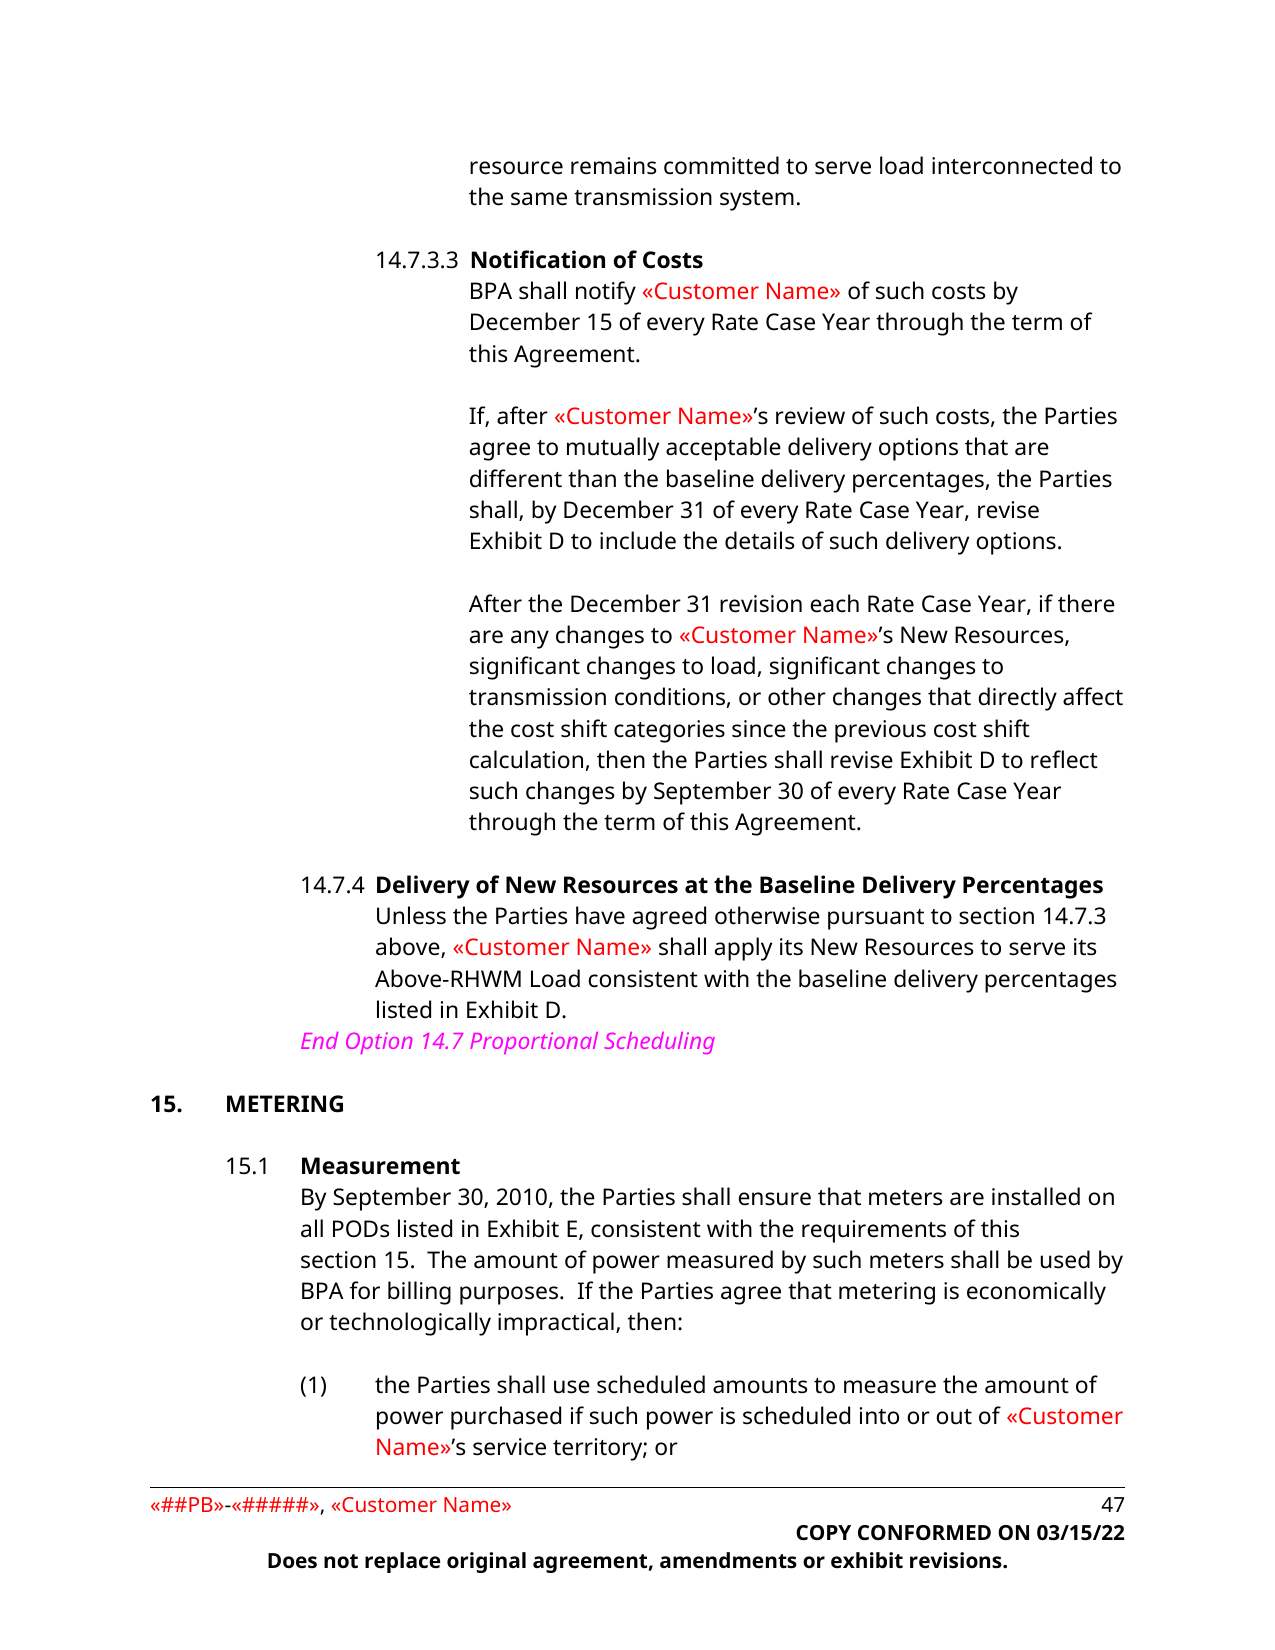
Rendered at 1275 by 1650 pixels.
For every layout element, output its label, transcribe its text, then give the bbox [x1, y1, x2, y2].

text 15. METERING(08/15/08 Version) [150, 1087, 1125, 1119]
text After the December 31 revision each Rate Case Year, if there are any changes to «Customer Name»’s New Resources, significant changes to load, significant changes to transmission conditions, or other changes that directly affect the cost shift categories since the previous cost shift calculation, then the Parties shall revise Exhibit D to reflect such changes by September 30 of every Rate Case Year through the term of this Agreement. [469, 587, 1125, 837]
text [469, 150, 1125, 212]
text End Option 14.7 Proportional Scheduling [300, 1025, 1125, 1056]
text Unless the Parties have agreed otherwise pursuant to section 14.7.3 above, «Customer Name» shall apply its New Resources to serve its Above-RHWM Load consistent with the baseline delivery percentages listed in Exhibit D. [375, 900, 1125, 1025]
text By September 30, 2010, the Parties shall ensure that meters are installed on all PODs listed in Exhibit E, consistent with the requirements of this section 15. The amount of power measured by such meters shall be used by BPA for billing purposes. If the Parties agree that metering is economically or technologically impractical, then: [300, 1181, 1125, 1337]
text 14.7.4 Delivery of New Resources at the Baseline Delivery Percentages [300, 869, 1125, 900]
text If, after «Customer Name»’s review of such costs, the Parties agree to mutually acceptable delivery options that are different than the baseline delivery percentages, the Parties shall, by December 31 of every Rate Case Year, revise Exhibit D to include the details of such delivery options. [469, 400, 1125, 556]
text 15.1 Measurement [225, 1150, 1125, 1181]
text 14.7.3.3 Notification of Costs(05/14/14 Version) [375, 244, 1125, 275]
text (1) the Parties shall use scheduled amounts to measure the amount of power purchased if such power is scheduled into or out of «Customer Name»’s service territory; or [300, 1369, 1125, 1462]
text BPA shall notify «Customer Name» of such costs by December 15 of every Rate Case Year through the term of this Agreement. [469, 275, 1125, 369]
